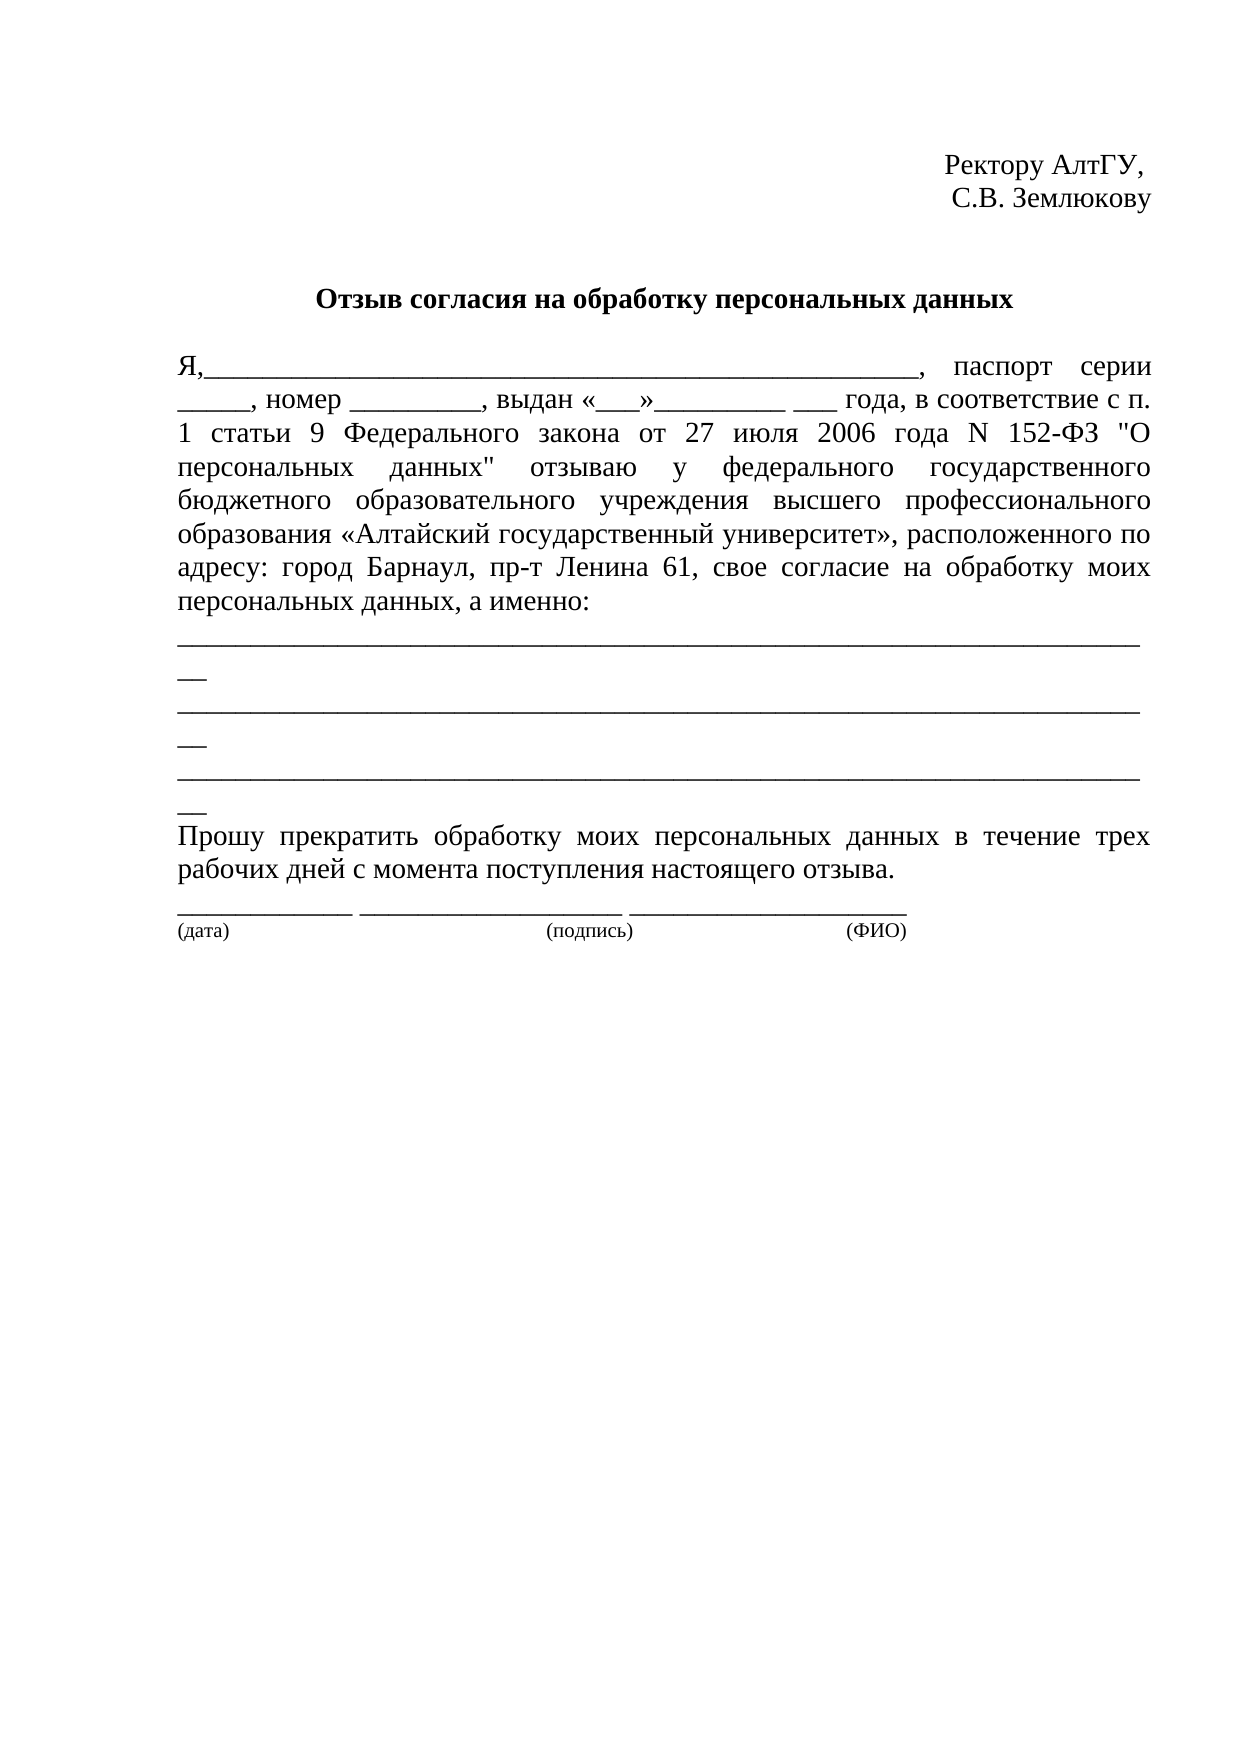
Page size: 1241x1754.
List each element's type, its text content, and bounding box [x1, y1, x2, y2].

text Прошу прекратить обработку моих персональных данных в течение трех рабочих дней с момента поступления настоящего отзыва. [177, 818, 1152, 885]
text ____________________________________________________________________ [177, 683, 1152, 751]
text Я,_________________________________________________, паспорт серии _____, номер _________, выдан «___»_________ ___ года, в соответствие с п. 1 статьи 9 Федерального закона от 27 июля 2006 года N 152-ФЗ "О персональных данных" отзываю у федерального государственного бюджетного образовательного учреждения высшего профессионального образования «Алтайский государственный университет», расположенного по адресу: город Барнаул, пр-т Ленина 61, свое согласие на обработку моих персональных данных, а именно: [177, 348, 1152, 616]
text ____________________________________________________________________ [177, 616, 1152, 683]
text ____________ __________________ ___________________ [177, 885, 1152, 918]
text (дата) (подпись) (ФИО) [177, 918, 1152, 942]
text ____________________________________________________________________ [177, 751, 1152, 818]
text Ректору АлтГУ, С.В. Землюкову [177, 147, 1152, 214]
text Отзыв согласия на обработку персональных данных [177, 281, 1152, 314]
